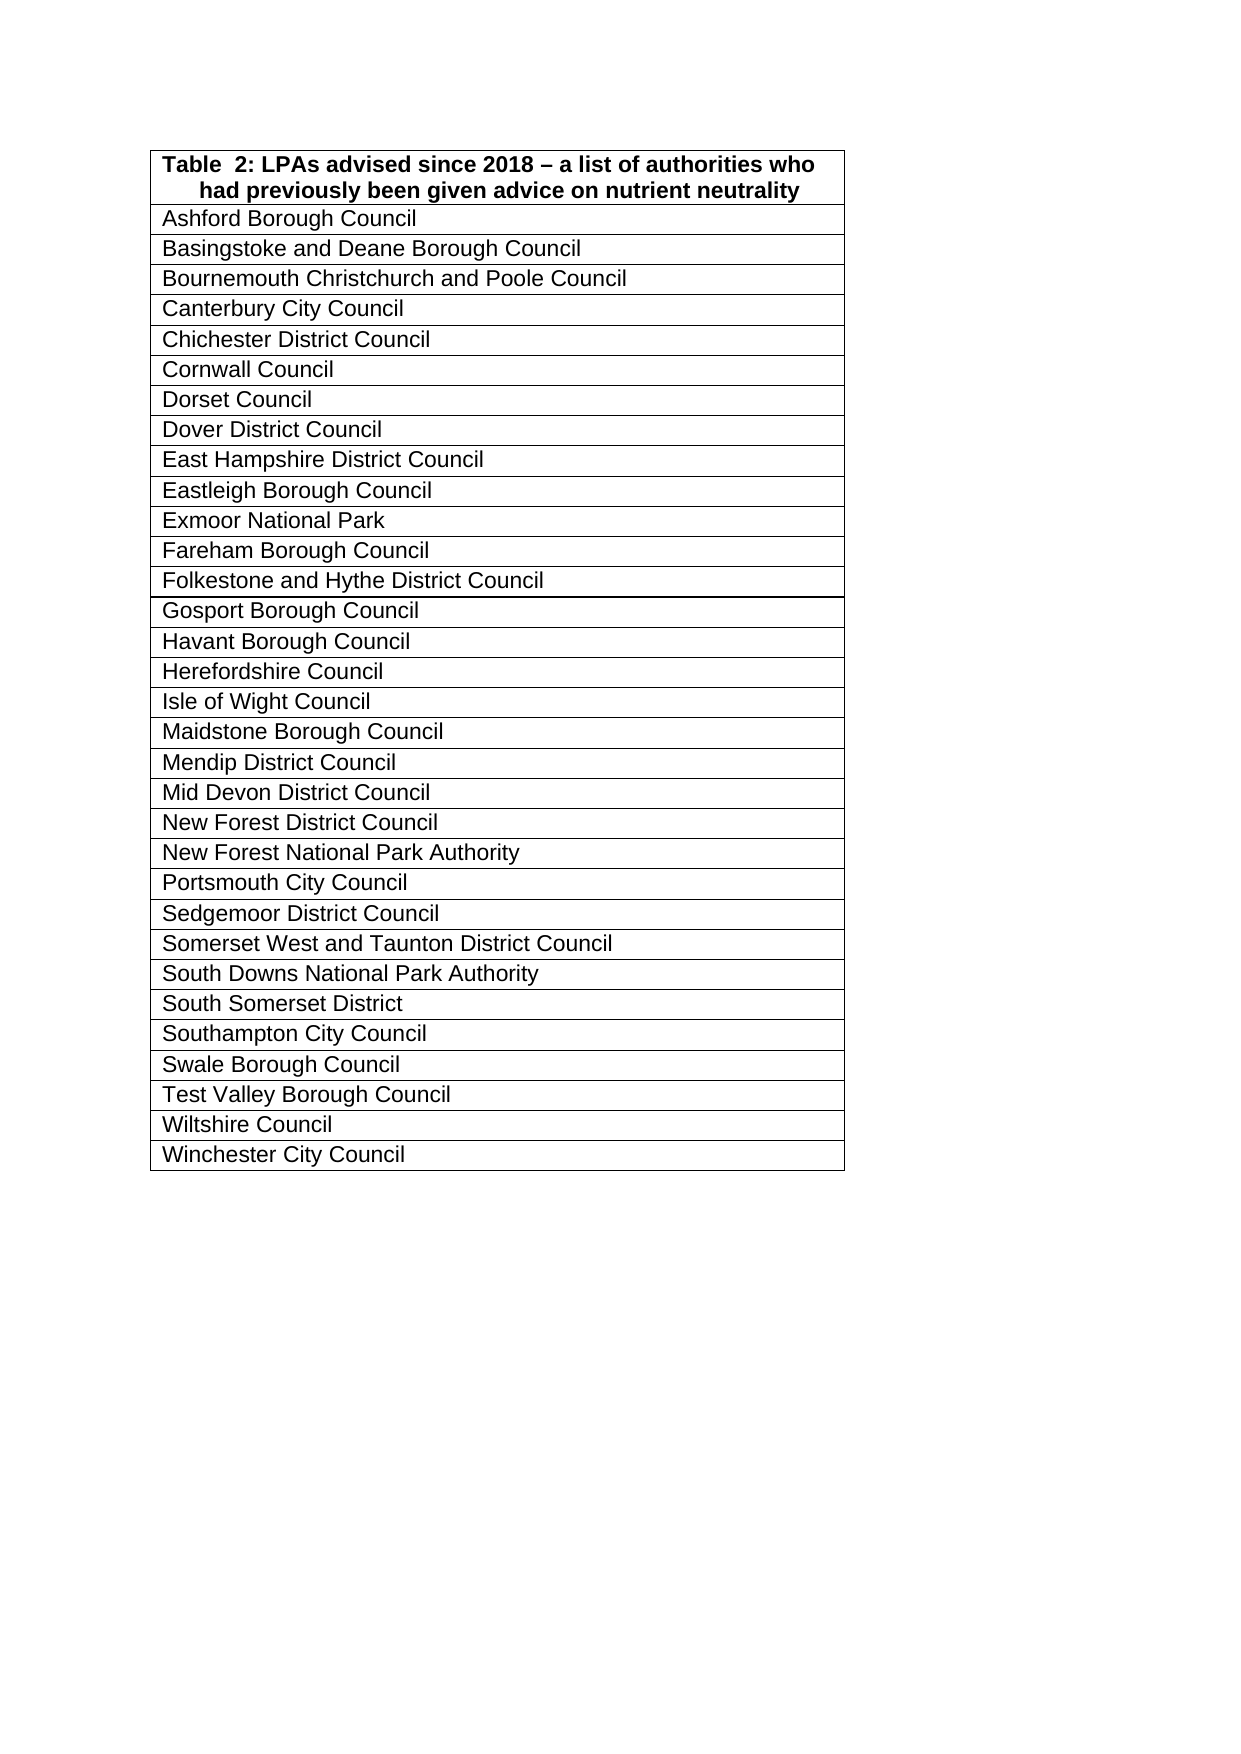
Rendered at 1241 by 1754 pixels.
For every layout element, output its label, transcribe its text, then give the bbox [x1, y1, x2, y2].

table_cell Winchester City Council [151, 1141, 844, 1170]
table_cell Dover District Council [151, 416, 844, 445]
table_cell Exmoor National Park [151, 507, 844, 536]
table_cell Ashford Borough Council [151, 205, 844, 234]
table_cell Fareham Borough Council [151, 537, 844, 566]
table_cell Herefordshire Council [151, 658, 844, 687]
table_cell Test Valley Borough Council [151, 1081, 844, 1110]
table_cell Maidstone Borough Council [151, 718, 844, 747]
table_cell Mendip District Council [151, 749, 844, 778]
table_cell Gosport Borough Council [151, 598, 844, 627]
table_cell New Forest National Park Authority [151, 839, 844, 868]
table_cell Canterbury City Council [151, 295, 844, 324]
table_cell South Somerset District [151, 990, 844, 1019]
table_cell Isle of Wight Council [151, 688, 844, 717]
table_cell Eastleigh Borough Council [151, 477, 844, 506]
table_cell New Forest District Council [151, 809, 844, 838]
table_cell Havant Borough Council [151, 628, 844, 657]
table_cell East Hampshire District Council [151, 446, 844, 476]
table_cell Swale Borough Council [151, 1051, 844, 1080]
table_cell Basingstoke and Deane Borough Council [151, 235, 844, 264]
table_cell Folkestone and Hythe District Council [151, 567, 844, 596]
table_cell Dorset Council [151, 386, 844, 415]
table_cell Mid Devon District Council [151, 779, 844, 808]
table_cell Bournemouth Christchurch and Poole Council [151, 265, 844, 294]
table_cell Sedgemoor District Council [151, 900, 844, 929]
table_cell Somerset West and Taunton District Council [151, 930, 844, 959]
table_cell South Downs National Park Authority [151, 960, 844, 989]
table_cell Chichester District Council [151, 326, 844, 355]
table_cell Southampton City Council [151, 1020, 844, 1049]
table_cell Portsmouth City Council [151, 869, 844, 898]
table_cell Wiltshire Council [151, 1111, 844, 1140]
table_header Table 2: LPAs advised since 2018 – a list of authorities who had previously been given advice on nutrient neutrality [151, 151, 844, 204]
table_cell Cornwall Council [151, 356, 844, 385]
